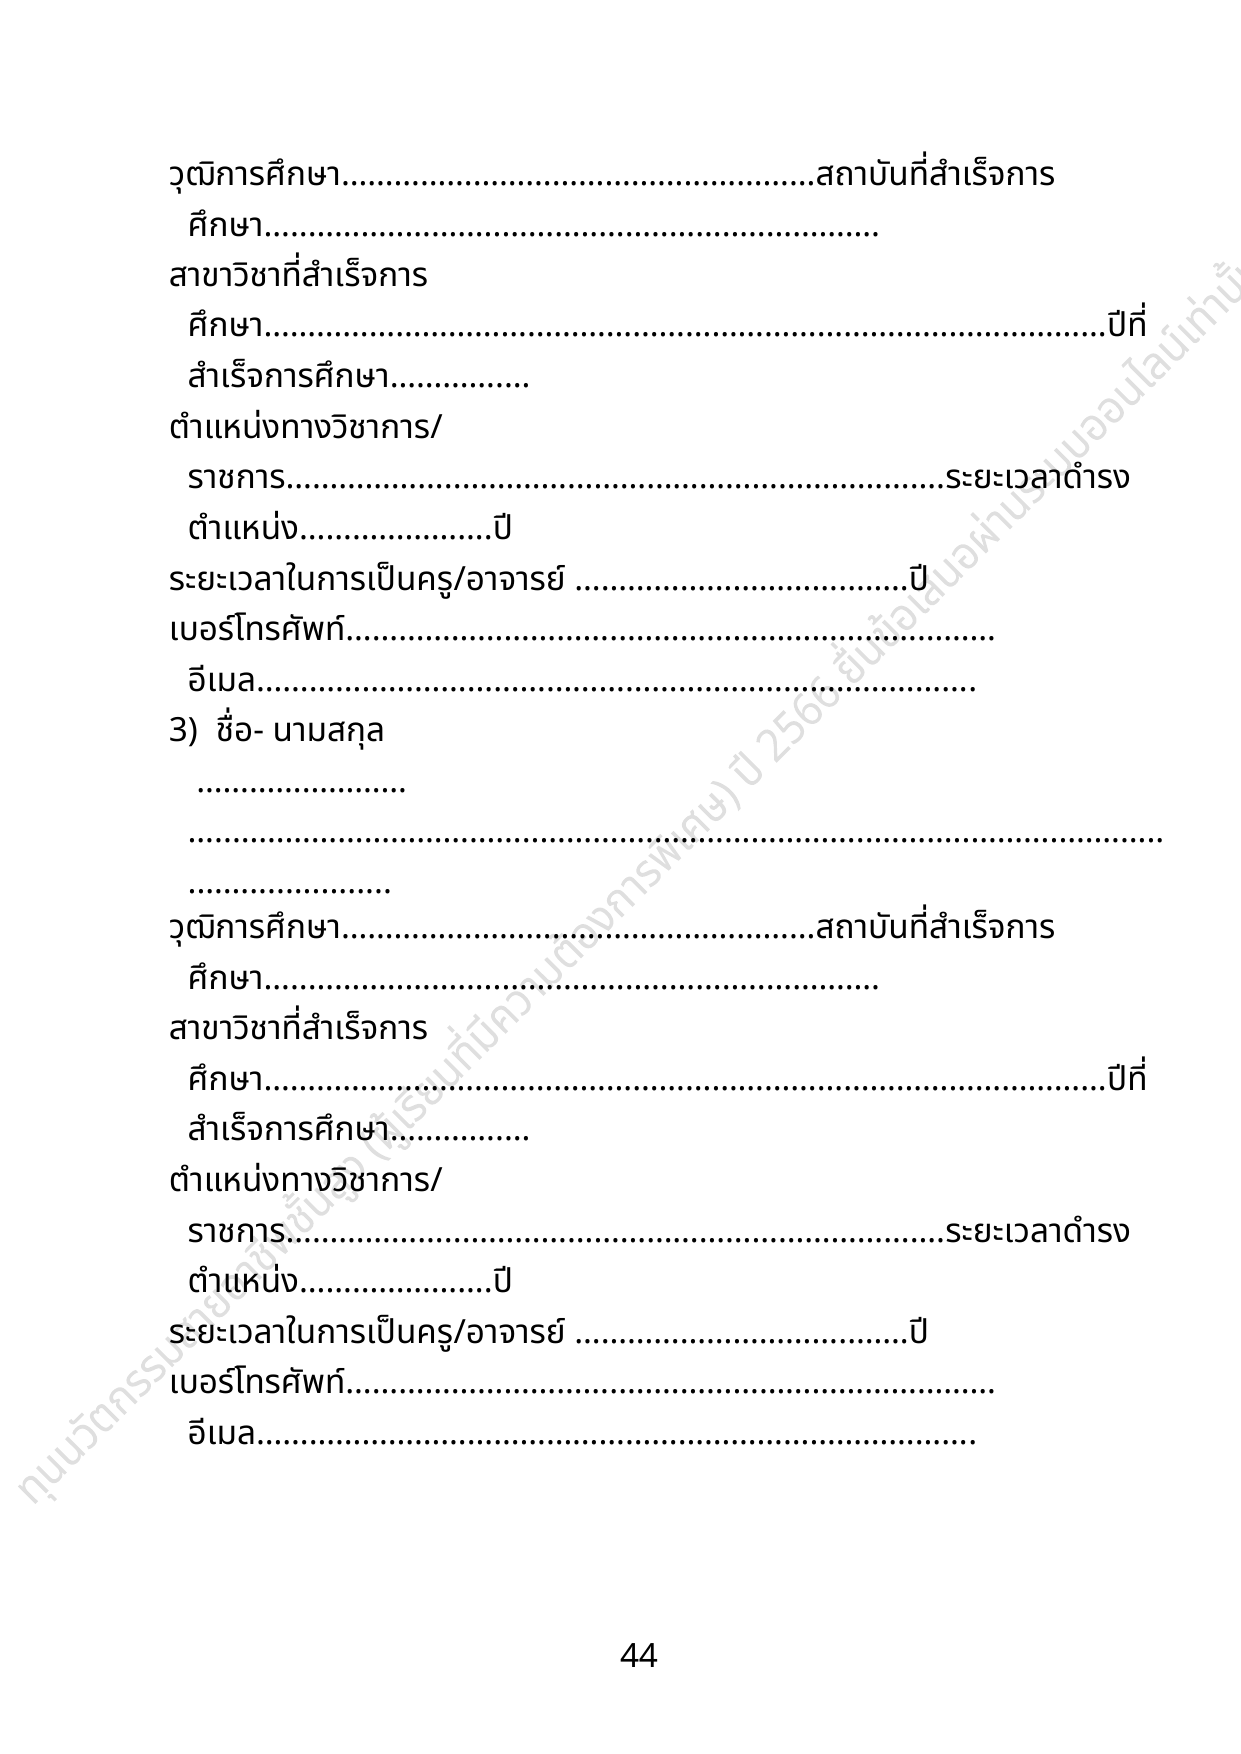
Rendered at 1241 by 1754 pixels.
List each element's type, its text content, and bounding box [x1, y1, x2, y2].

text เบอร์โทรศัพท์…………………………..……………………………………อีเมล………………………………………………………………………. [169, 1358, 1165, 1459]
text ตำแหน่งทางวิชาการ/ราชการ………………..……………………………………………….ระยะเวลาดำรงตำแหน่ง………………….ปี [169, 1156, 1165, 1308]
text เบอร์โทรศัพท์…………………………..……………………………………อีเมล………………………………………………………………………. [169, 605, 1165, 706]
text ระยะเวลาในการเป็นครู/อาจารย์ …………………………..……ปี [169, 554, 1165, 605]
text สาขาวิชาที่สำเร็จการศึกษา……………………………………………………………………………………ปีที่สำเร็จการศึกษา………….… [169, 251, 1165, 402]
text ระยะเวลาในการเป็นครู/อาจารย์ …………………………..……ปี [169, 1308, 1165, 1358]
text ตำแหน่งทางวิชาการ/ราชการ………………..……………………………………………….ระยะเวลาดำรงตำแหน่ง………………….ปี [169, 402, 1165, 554]
text วุฒิการศึกษา………………………………………………สถาบันที่สำเร็จการศึกษา…..………..………..………..……..………..…………. [169, 903, 1165, 1004]
text สาขาวิชาที่สำเร็จการศึกษา……………………………………………………………………………………ปีที่สำเร็จการศึกษา………….… [169, 1004, 1165, 1156]
text วุฒิการศึกษา………………………………………………สถาบันที่สำเร็จการศึกษา…..………..………..………..……..………..…………. [169, 150, 1165, 251]
list ชื่อ- นามสกุล ………………………..……………………………..………………………………..………..………..………...……................ [169, 706, 1165, 903]
